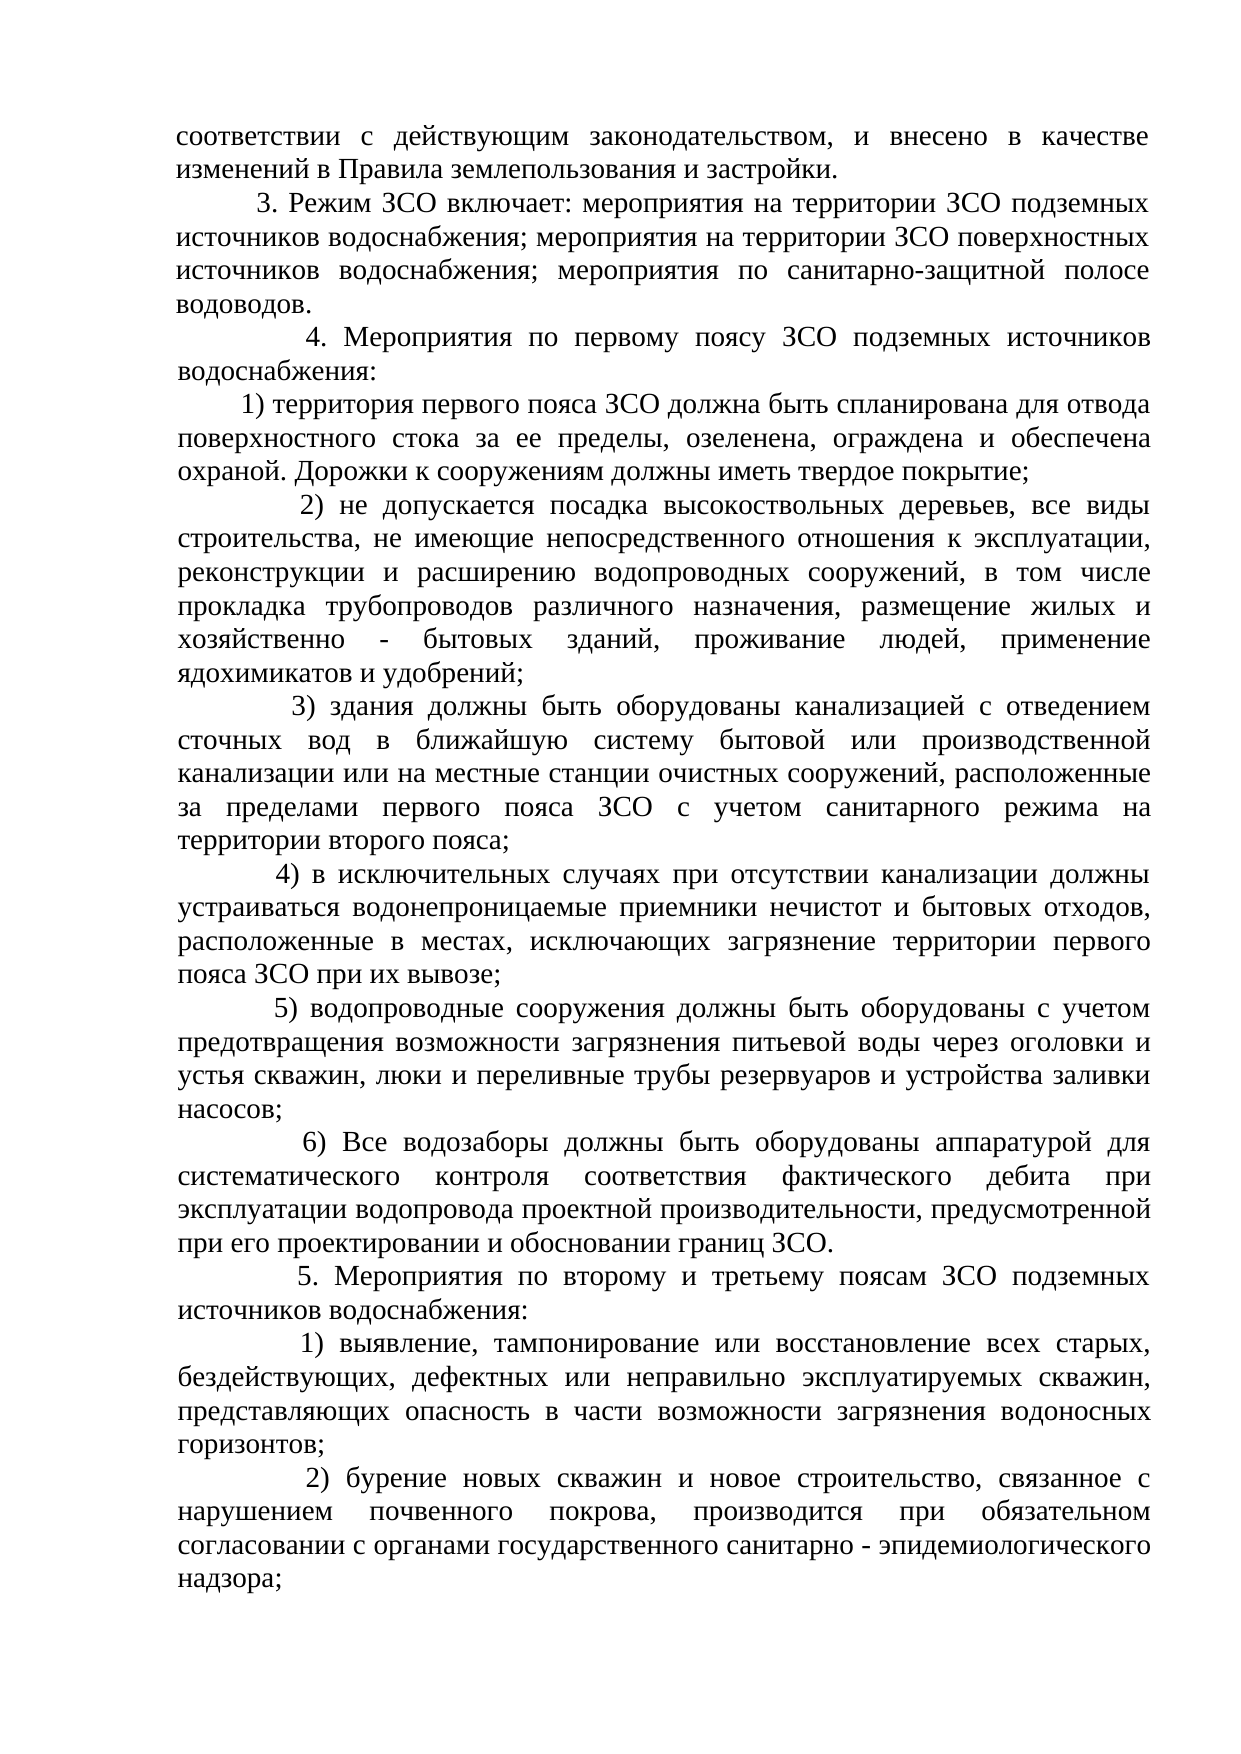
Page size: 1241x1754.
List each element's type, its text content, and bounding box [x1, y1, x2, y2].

text 6) Все водозаборы должны быть оборудованы аппаратурой для систематического контроля соответствия фактического дебита при эксплуатации водопровода проектной производительности, предусмотренной при его проектировании и обосновании границ ЗСО. [177, 1124, 1152, 1258]
text 5. Мероприятия по второму и третьему поясам ЗСО подземных источников водоснабжения: [177, 1258, 1152, 1326]
text 2) бурение новых скважин и новое строительство, связанное с нарушением почвенного покрова, производится при обязательном согласовании с органами государственного санитарно - эпидемиологического надзора; [177, 1460, 1152, 1594]
text 1) выявление, тампонирование или восстановление всех старых, бездействующих, дефектных или неправильно эксплуатируемых скважин, представляющих опасность в части возможности загрязнения водоносных горизонтов; [177, 1326, 1152, 1460]
text 2) не допускается посадка высокоствольных деревьев, все виды строительства, не имеющие непосредственного отношения к эксплуатации, реконструкции и расширению водопроводных сооружений, в том числе прокладка трубопроводов различного назначения, размещение жилых и хозяйственно - бытовых зданий, проживание людей, применение ядохимикатов и удобрений; [177, 487, 1152, 688]
text 3) здания должны быть оборудованы канализацией с отведением сточных вод в ближайшую систему бытовой или производственной канализации или на местные станции очистных сооружений, расположенные за пределами первого пояса ЗСО с учетом санитарного режима на территории второго пояса; [177, 688, 1152, 856]
text 4) в исключительных случаях при отсутствии канализации должны устраиваться водонепроницаемые приемники нечистот и бытовых отходов, расположенные в местах, исключающих загрязнение территории первого пояса ЗСО при их вывозе; [177, 856, 1152, 990]
text 1) территория первого пояса ЗСО должна быть спланирована для отвода поверхностного стока за ее пределы, озеленена, ограждена и обеспечена охраной. Дорожки к сооружениям должны иметь твердое покрытие; [177, 386, 1152, 487]
text 5) водопроводные сооружения должны быть оборудованы с учетом предотвращения возможности загрязнения питьевой воды через оголовки и устья скважин, люки и переливные трубы резервуаров и устройства заливки насосов; [177, 990, 1152, 1124]
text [177, 118, 1152, 185]
text 3. Режим ЗСО включает: мероприятия на территории ЗСО подземных источников водоснабжения; мероприятия на территории ЗСО поверхностных источников водоснабжения; мероприятия по санитарно-защитной полосе водоводов. [177, 185, 1152, 319]
text 4. Мероприятия по первому поясу ЗСО подземных источников водоснабжения: [177, 319, 1152, 386]
